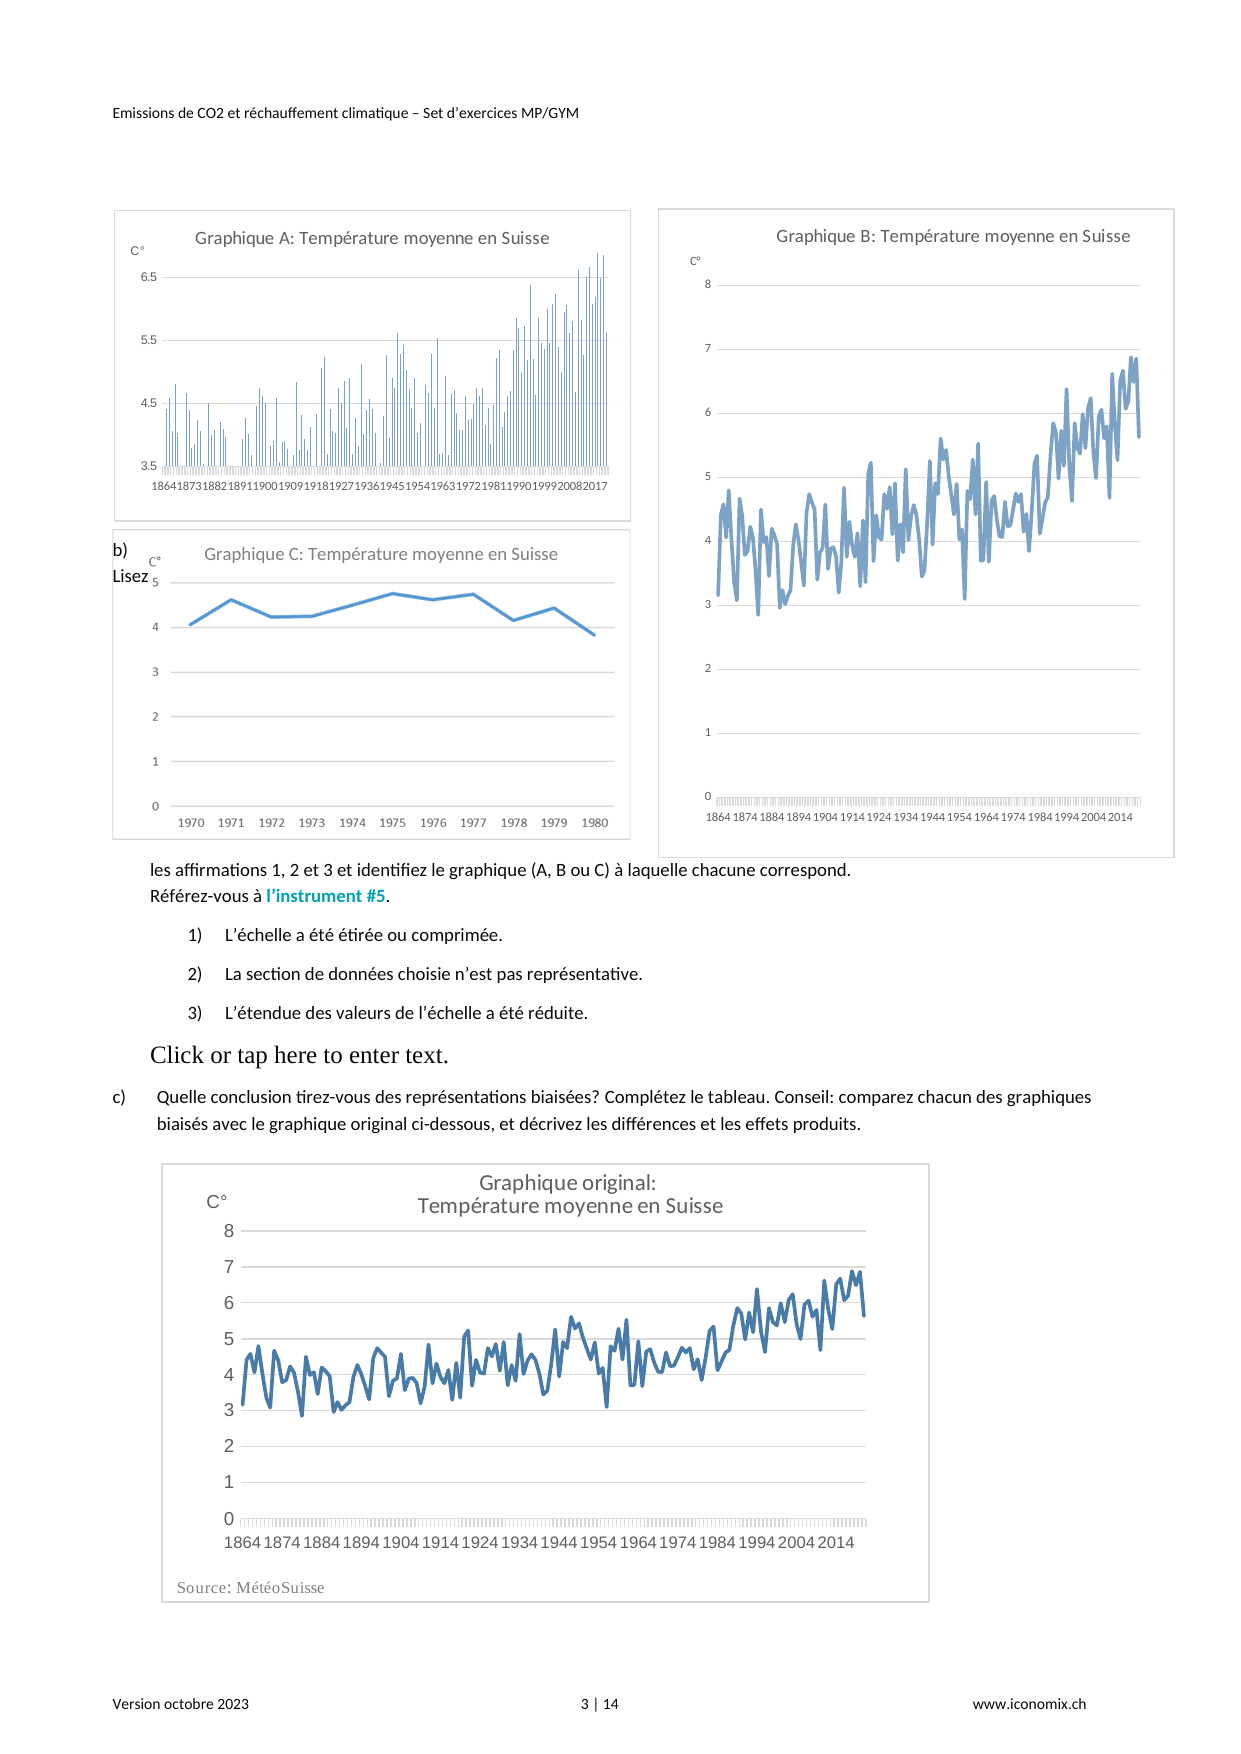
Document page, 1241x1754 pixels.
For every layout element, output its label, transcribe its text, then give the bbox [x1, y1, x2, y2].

list Lisez les affirmations 1, 2 et 3 et identifiez le graphique (A, B ou C) à laquelle chacune correspond. Référez-vous à l’instrument #5. [112, 208, 1128, 908]
list L’étendue des valeurs de l’échelle a été réduite. [187, 1001, 1128, 1024]
list Quelle conclusion tirez-vous des représentations biaisées? Complétez le tableau. Conseil: comparez chacun des graphiques biaisés avec le graphique original ci-dessous, et décrivez les différences et les effets produits. [112, 1086, 1128, 1135]
list L’échelle a été étirée ou comprimée. [187, 923, 1128, 946]
list La section de données choisie n’est pas représentative. [187, 962, 1128, 985]
